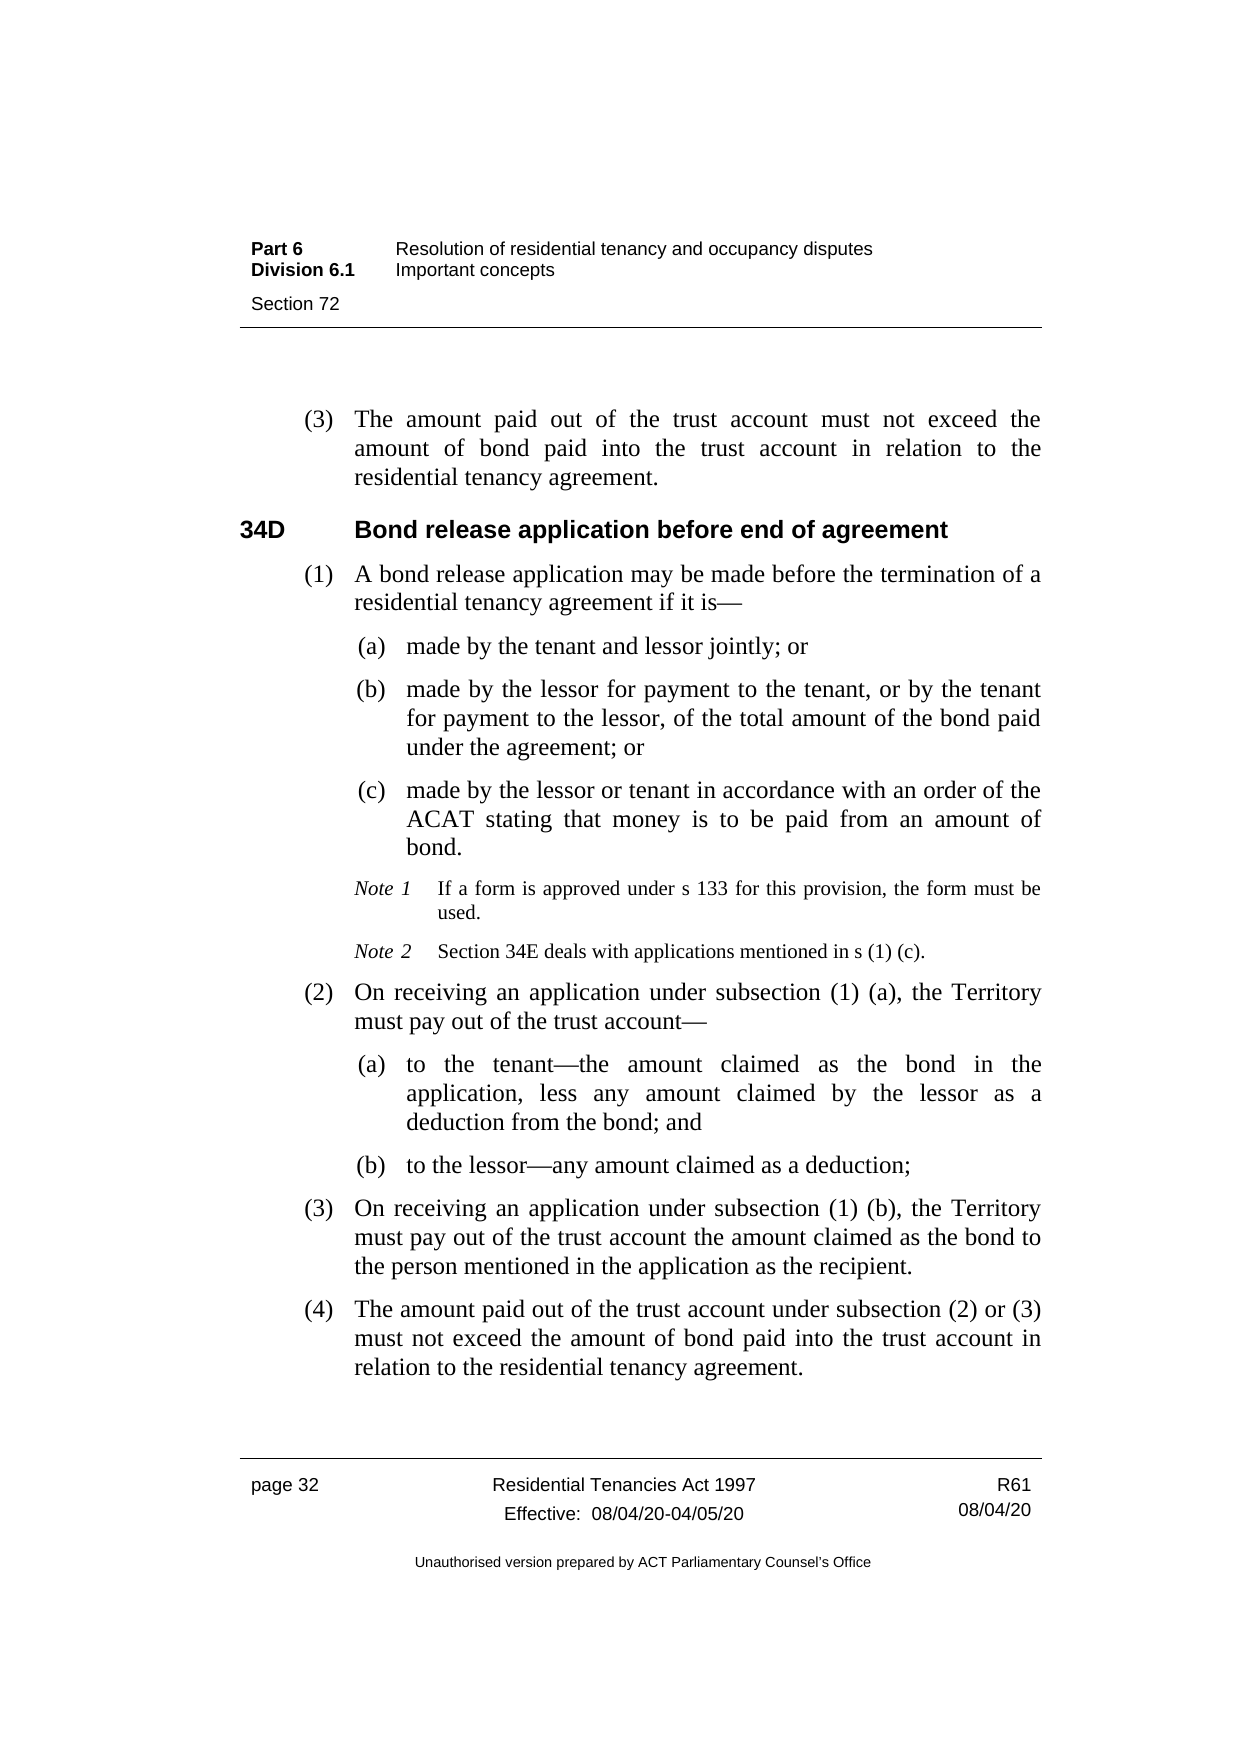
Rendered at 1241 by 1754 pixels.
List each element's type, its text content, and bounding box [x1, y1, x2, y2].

text (3) On receiving an application under subsection (1) (b), the Territory must pay out of the trust account the amount claimed as the bond to the person mentioned in the application as the recipient. [239, 1193, 1042, 1280]
text (a) made by the tenant and lessor jointly; or [239, 631, 1042, 659]
text Note 2 Section 34E deals with applications mentioned in s (1) (c). [354, 938, 1042, 963]
text (a) to the tenant—the amount claimed as the bond in the application, less any amount claimed by the lessor as a deduction from the bond; and [239, 1049, 1042, 1136]
text Note 1 If a form is approved under s 133 for this provision, the form must be used. [354, 876, 1042, 924]
text (b) to the lessor—any amount claimed as a deduction; [239, 1150, 1042, 1179]
text 34D Bond release application before end of agreement [239, 515, 1042, 544]
text (4) The amount paid out of the trust account under subsection (2) or (3) must not exceed the amount of bond paid into the trust account in relation to the residential tenancy agreement. [239, 1294, 1042, 1381]
text (b) made by the lessor for payment to the tenant, or by the tenant for payment to the lessor, of the total amount of the bond paid under the agreement; or [239, 674, 1042, 760]
text (1) A bond release application may be made before the termination of a residential tenancy agreement if it is— [239, 559, 1042, 616]
text (3) The amount paid out of the trust account must not exceed the amount of bond paid into the trust account in relation to the residential tenancy agreement. [239, 404, 1042, 490]
text (2) On receiving an application under subsection (1) (a), the Territory must pay out of the trust account— [239, 977, 1042, 1035]
text (c) made by the lessor or tenant in accordance with an order of the ACAT stating that money is to be paid from an amount of bond. [239, 775, 1042, 861]
